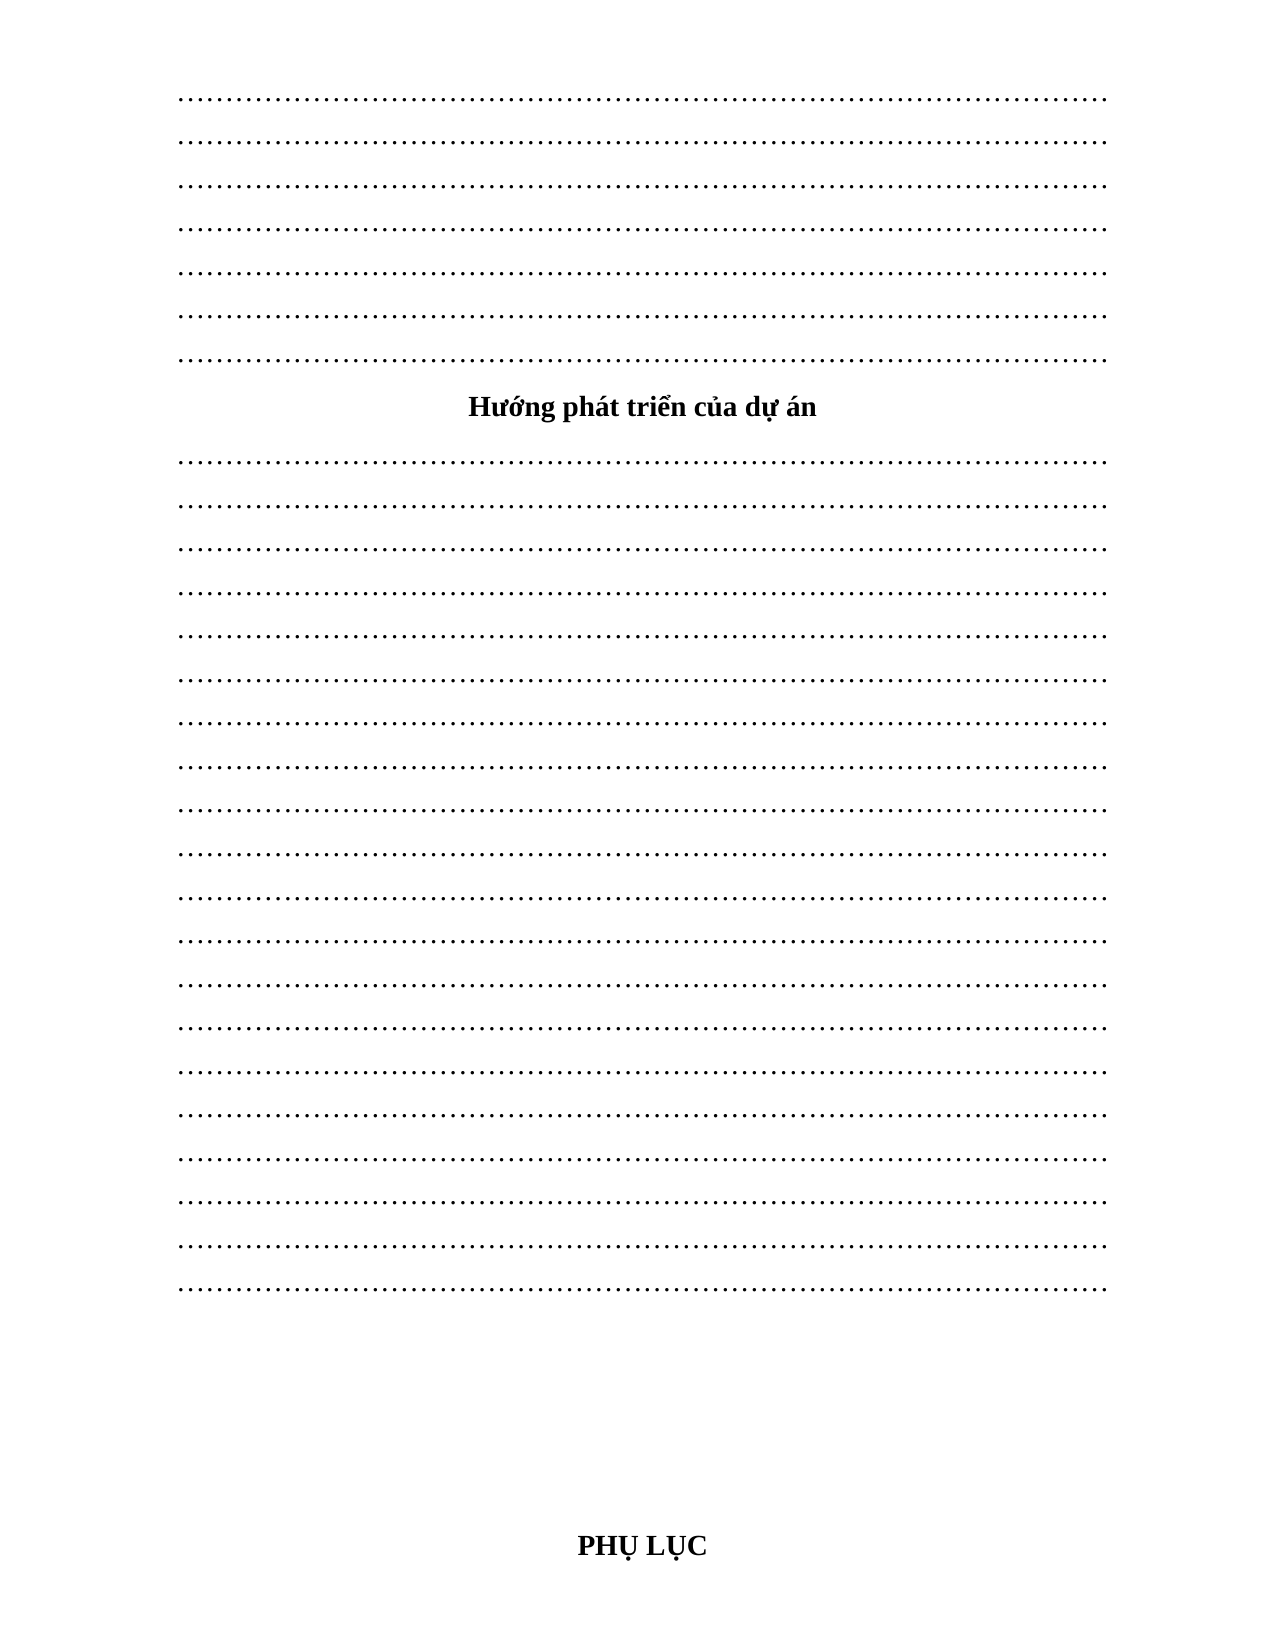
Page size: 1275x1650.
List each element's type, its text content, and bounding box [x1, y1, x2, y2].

text …………………………………………………………………………………… [118, 916, 1167, 950]
text …………………………………………………………………………………… [118, 1177, 1167, 1211]
text …………………………………………………………………………………… [118, 1003, 1167, 1037]
text …………………………………………………………………………………… [118, 1134, 1167, 1167]
text …………………………………………………………………………………… [118, 437, 1167, 471]
text …………………………………………………………………………………… [118, 873, 1167, 906]
text …………………………………………………………………………………… [118, 829, 1167, 863]
text …………………………………………………………………………………… [118, 1221, 1167, 1254]
text Hướng phát triển của dự án [118, 389, 1167, 423]
text …………………………………………………………………………………… [118, 204, 1167, 238]
text …………………………………………………………………………………… [118, 1264, 1167, 1298]
text …………………………………………………………………………………… [118, 568, 1167, 601]
text …………………………………………………………………………………… [118, 161, 1167, 194]
text …………………………………………………………………………………… [118, 292, 1167, 325]
text PHỤ LỤC [118, 1528, 1167, 1561]
text …………………………………………………………………………………… [118, 786, 1167, 819]
text …………………………………………………………………………………… [118, 611, 1167, 645]
text …………………………………………………………………………………… [118, 1090, 1167, 1124]
text …………………………………………………………………………………… [118, 481, 1167, 514]
text …………………………………………………………………………………… [118, 117, 1167, 151]
text …………………………………………………………………………………… [118, 960, 1167, 993]
text …………………………………………………………………………………… [118, 655, 1167, 688]
text …………………………………………………………………………………… [118, 248, 1167, 282]
text …………………………………………………………………………………… [118, 742, 1167, 776]
text …………………………………………………………………………………… [118, 74, 1167, 107]
text …………………………………………………………………………………… [118, 1047, 1167, 1080]
text …………………………………………………………………………………… [118, 698, 1167, 732]
text …………………………………………………………………………………… [118, 335, 1167, 369]
text …………………………………………………………………………………… [118, 524, 1167, 558]
